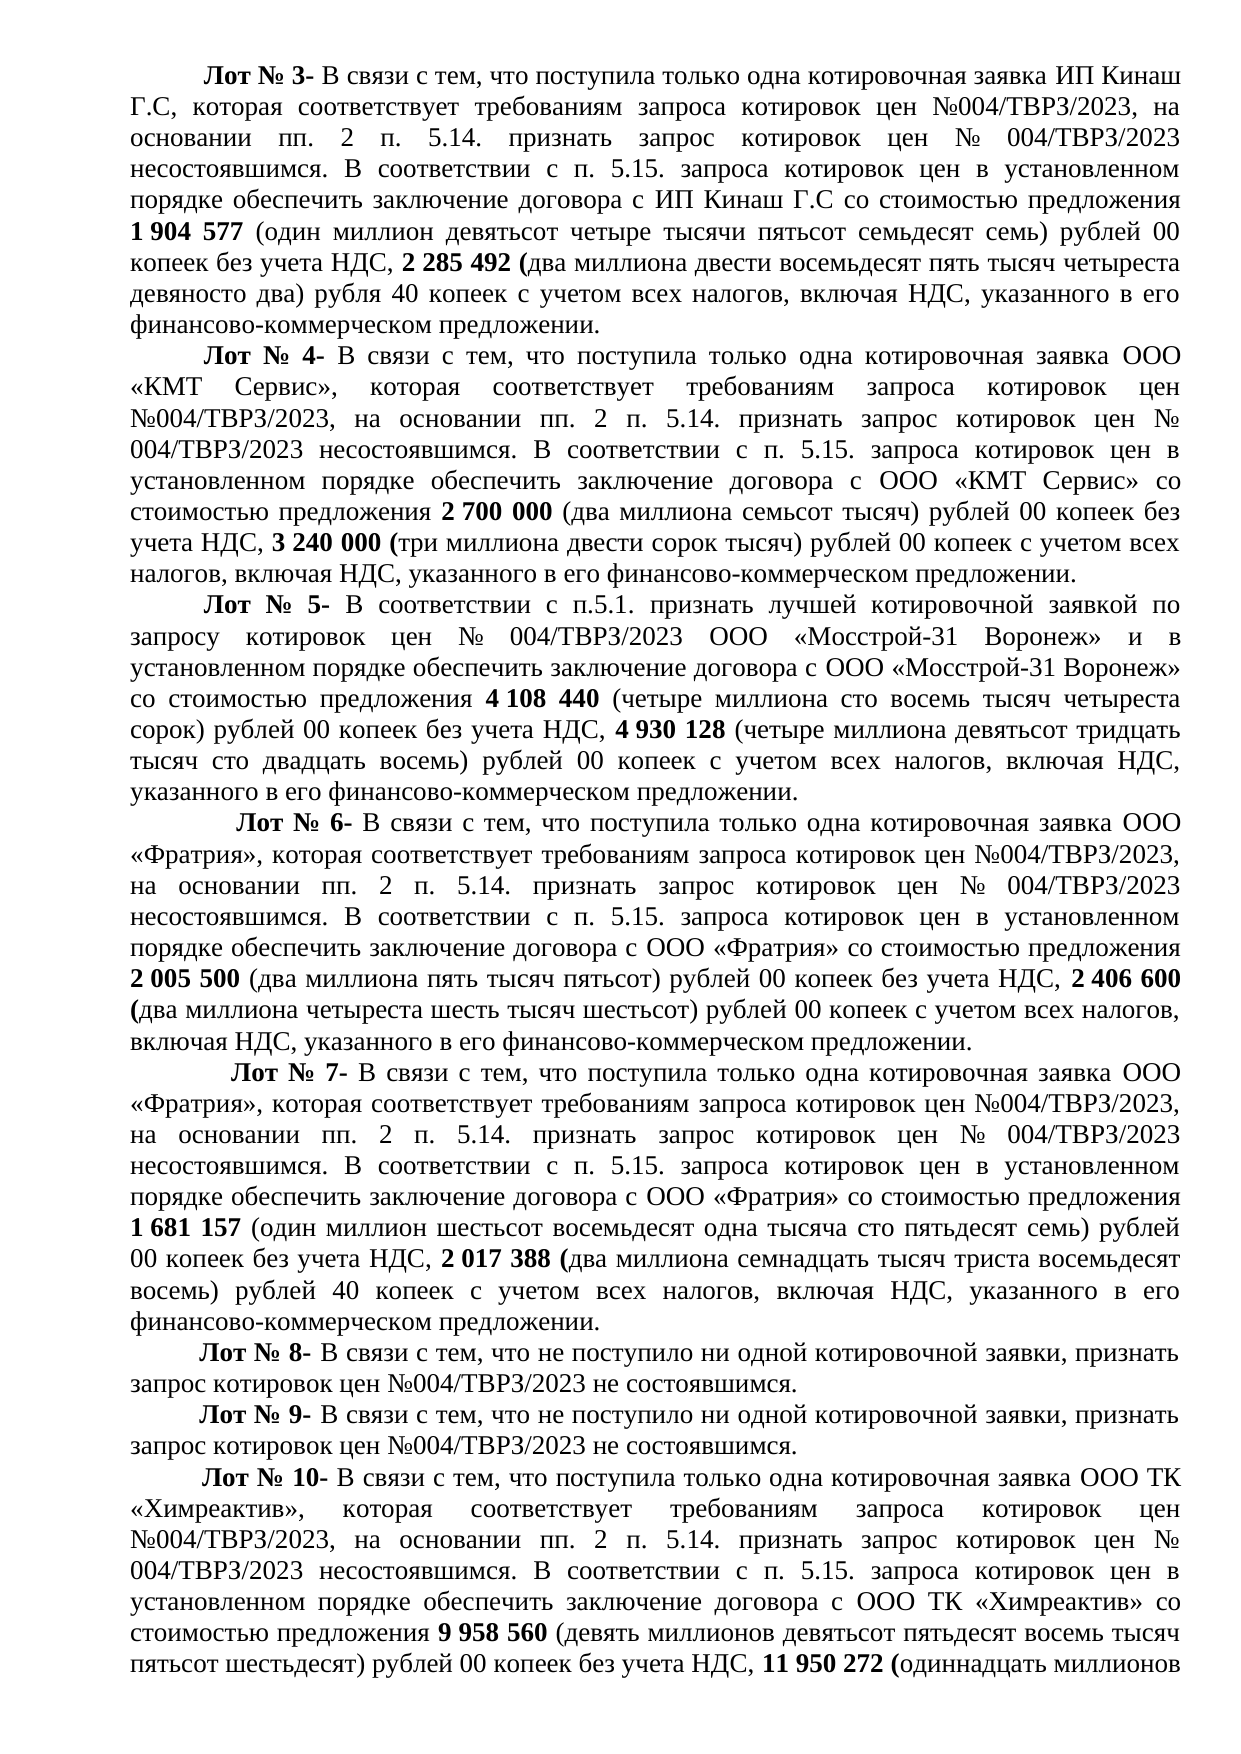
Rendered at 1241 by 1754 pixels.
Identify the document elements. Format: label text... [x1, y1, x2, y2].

text Лот № 5- В соответствии с п.5.1. признать лучшей котировочной заявкой по запросу котировок цен № 004/ТВРЗ/2023 ООО «Мосстрой-31 Воронеж» и в установленном порядке обеспечить заключение договора с ООО «Мосстрой-31 Воронеж» со стоимостью предложения 4 108 440 (четыре миллиона сто восемь тысяч четыреста сорок) рублей 00 копеек без учета НДС, 4 930 128 (четыре миллиона девятьсот тридцать тысяч сто двадцать восемь) рублей 00 копеек с учетом всех налогов, включая НДС, указанного в его финансово-коммерческом предложении. [130, 588, 1181, 807]
text Лот № 8- В связи с тем, что не поступило ни одной котировочной заявки, признать запрос котировок цен №004/ТВРЗ/2023 не состоявшимся. [130, 1336, 1181, 1398]
text Лот № 7- В связи с тем, что поступила только одна котировочная заявка ООО «Фратрия», которая соответствует требованиям запроса котировок цен №004/ТВРЗ/2023, на основании пп. 2 п. 5.14. признать запрос котировок цен № 004/ТВРЗ/2023 несостоявшимся. В соответствии с п. 5.15. запроса котировок цен в установленном порядке обеспечить заключение договора с ООО «Фратрия» со стоимостью предложения 1 681 157 (один миллион шестьсот восемьдесят одна тысяча сто пятьдесят семь) рублей 00 копеек без учета НДС, 2 017 388 (два миллиона семнадцать тысяч триста восемьдесят восемь) рублей 40 копеек с учетом всех налогов, включая НДС, указанного в его финансово-коммерческом предложении. [130, 1056, 1181, 1336]
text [130, 1461, 1181, 1679]
text Лот № 3- В связи с тем, что поступила только одна котировочная заявка ИП Кинаш Г.С, которая соответствует требованиям запроса котировок цен №004/ТВРЗ/2023, на основании пп. 2 п. 5.14. признать запрос котировок цен № 004/ТВРЗ/2023 несостоявшимся. В соответствии с п. 5.15. запроса котировок цен в установленном порядке обеспечить заключение договора с ИП Кинаш Г.С со стоимостью предложения 1 904 577 (один миллион девятьсот четыре тысячи пятьсот семьдесят семь) рублей 00 копеек без учета НДС, 2 285 492 (два миллиона двести восемьдесят пять тысяч четыреста девяносто два) рубля 40 копеек с учетом всех налогов, включая НДС, указанного в его финансово-коммерческом предложении. [130, 59, 1181, 339]
text Лот № 4- В связи с тем, что поступила только одна котировочная заявка ООО «КМТ Сервис», которая соответствует требованиям запроса котировок цен №004/ТВРЗ/2023, на основании пп. 2 п. 5.14. признать запрос котировок цен № 004/ТВРЗ/2023 несостоявшимся. В соответствии с п. 5.15. запроса котировок цен в установленном порядке обеспечить заключение договора с ООО «КМТ Сервис» со стоимостью предложения 2 700 000 (два миллиона семьсот тысяч) рублей 00 копеек без учета НДС, 3 240 000 (три миллиона двести сорок тысяч) рублей 00 копеек с учетом всех налогов, включая НДС, указанного в его финансово-коммерческом предложении. [130, 339, 1181, 588]
text Лот № 6- В связи с тем, что поступила только одна котировочная заявка ООО «Фратрия», которая соответствует требованиям запроса котировок цен №004/ТВРЗ/2023, на основании пп. 2 п. 5.14. признать запрос котировок цен № 004/ТВРЗ/2023 несостоявшимся. В соответствии с п. 5.15. запроса котировок цен в установленном порядке обеспечить заключение договора с ООО «Фратрия» со стоимостью предложения 2 005 500 (два миллиона пять тысяч пятьсот) рублей 00 копеек без учета НДС, 2 406 600 (два миллиона четыреста шесть тысяч шестьсот) рублей 00 копеек с учетом всех налогов, включая НДС, указанного в его финансово-коммерческом предложении. [130, 807, 1181, 1056]
text Лот № 9- В связи с тем, что не поступило ни одной котировочной заявки, признать запрос котировок цен №004/ТВРЗ/2023 не состоявшимся. [130, 1398, 1181, 1461]
